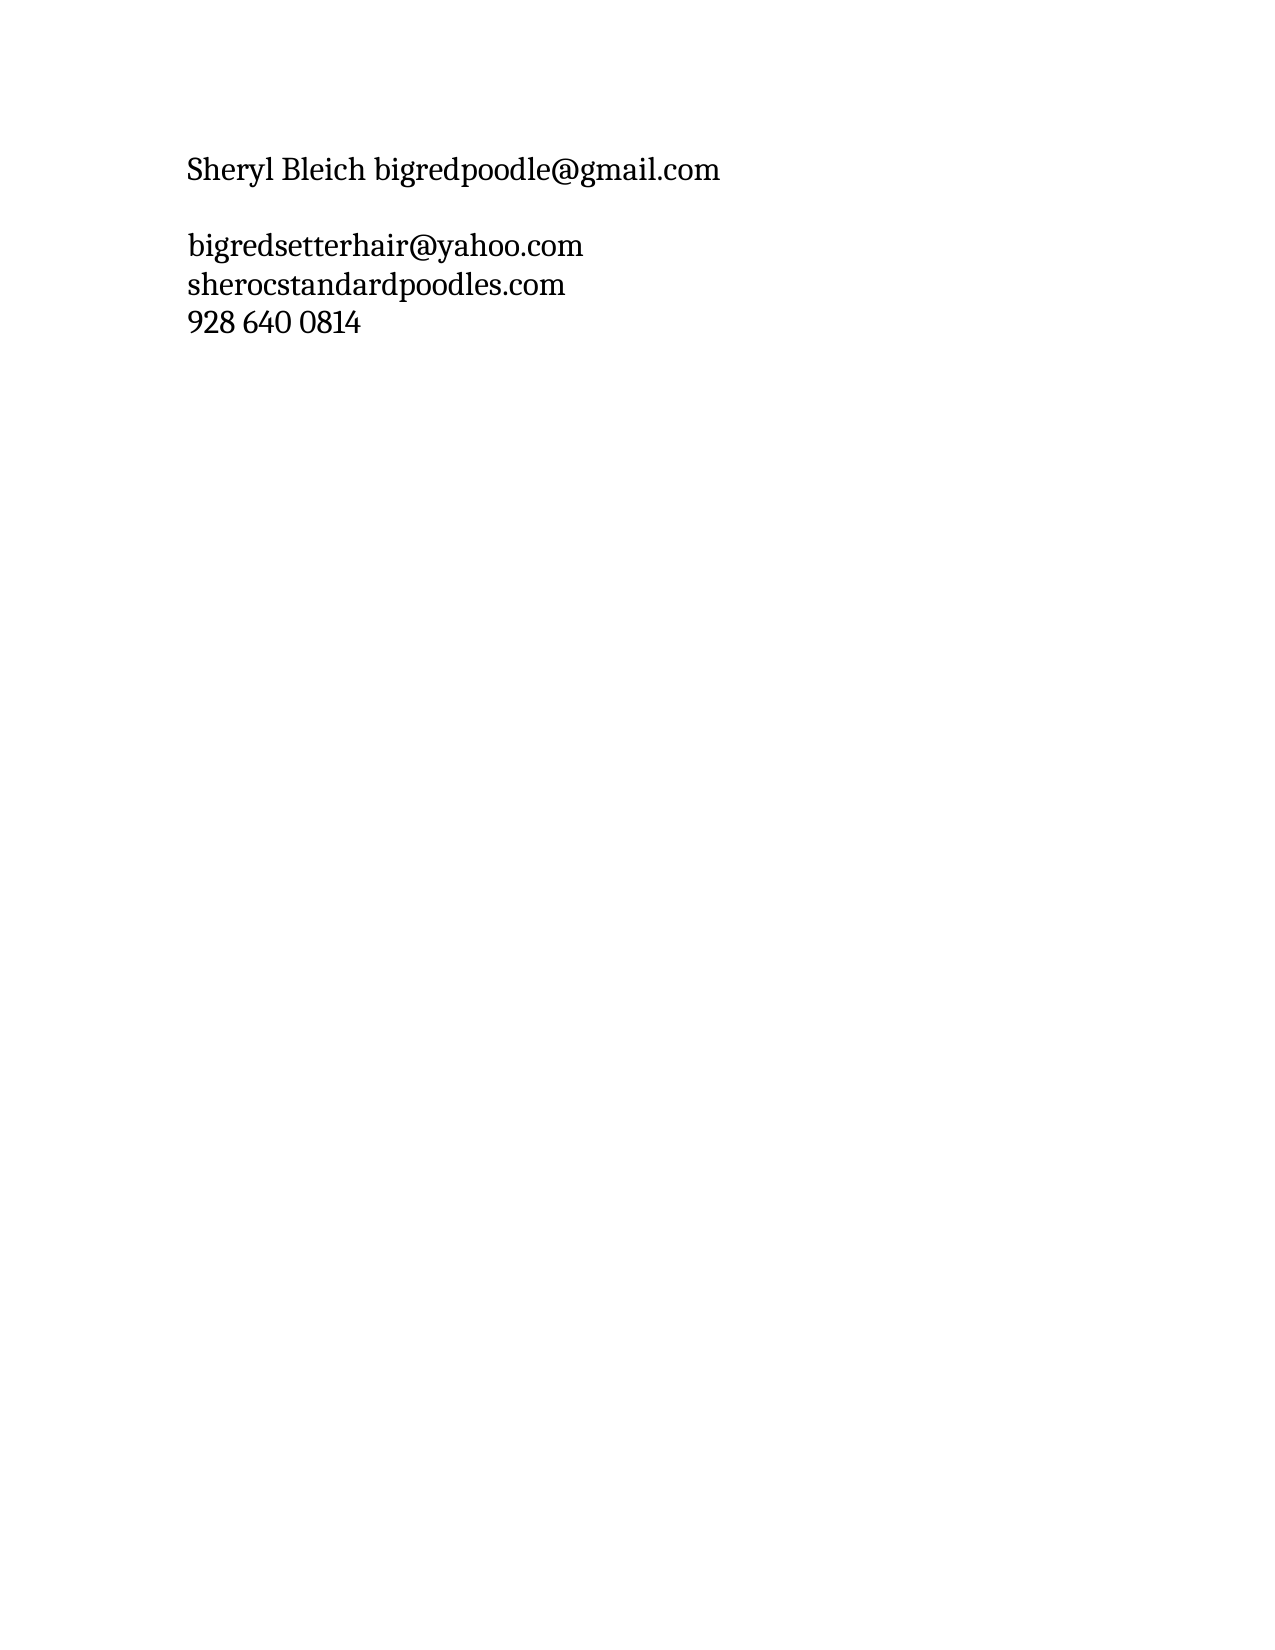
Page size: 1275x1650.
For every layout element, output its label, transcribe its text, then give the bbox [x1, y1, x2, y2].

text bigredsetterhair@yahoo.com [187, 227, 1087, 265]
text sherocstandardpoodles.com [187, 265, 1087, 303]
text 928 640 0814 [187, 303, 1087, 342]
text Sheryl Bleich bigredpoodle@gmail.com [187, 150, 1087, 188]
